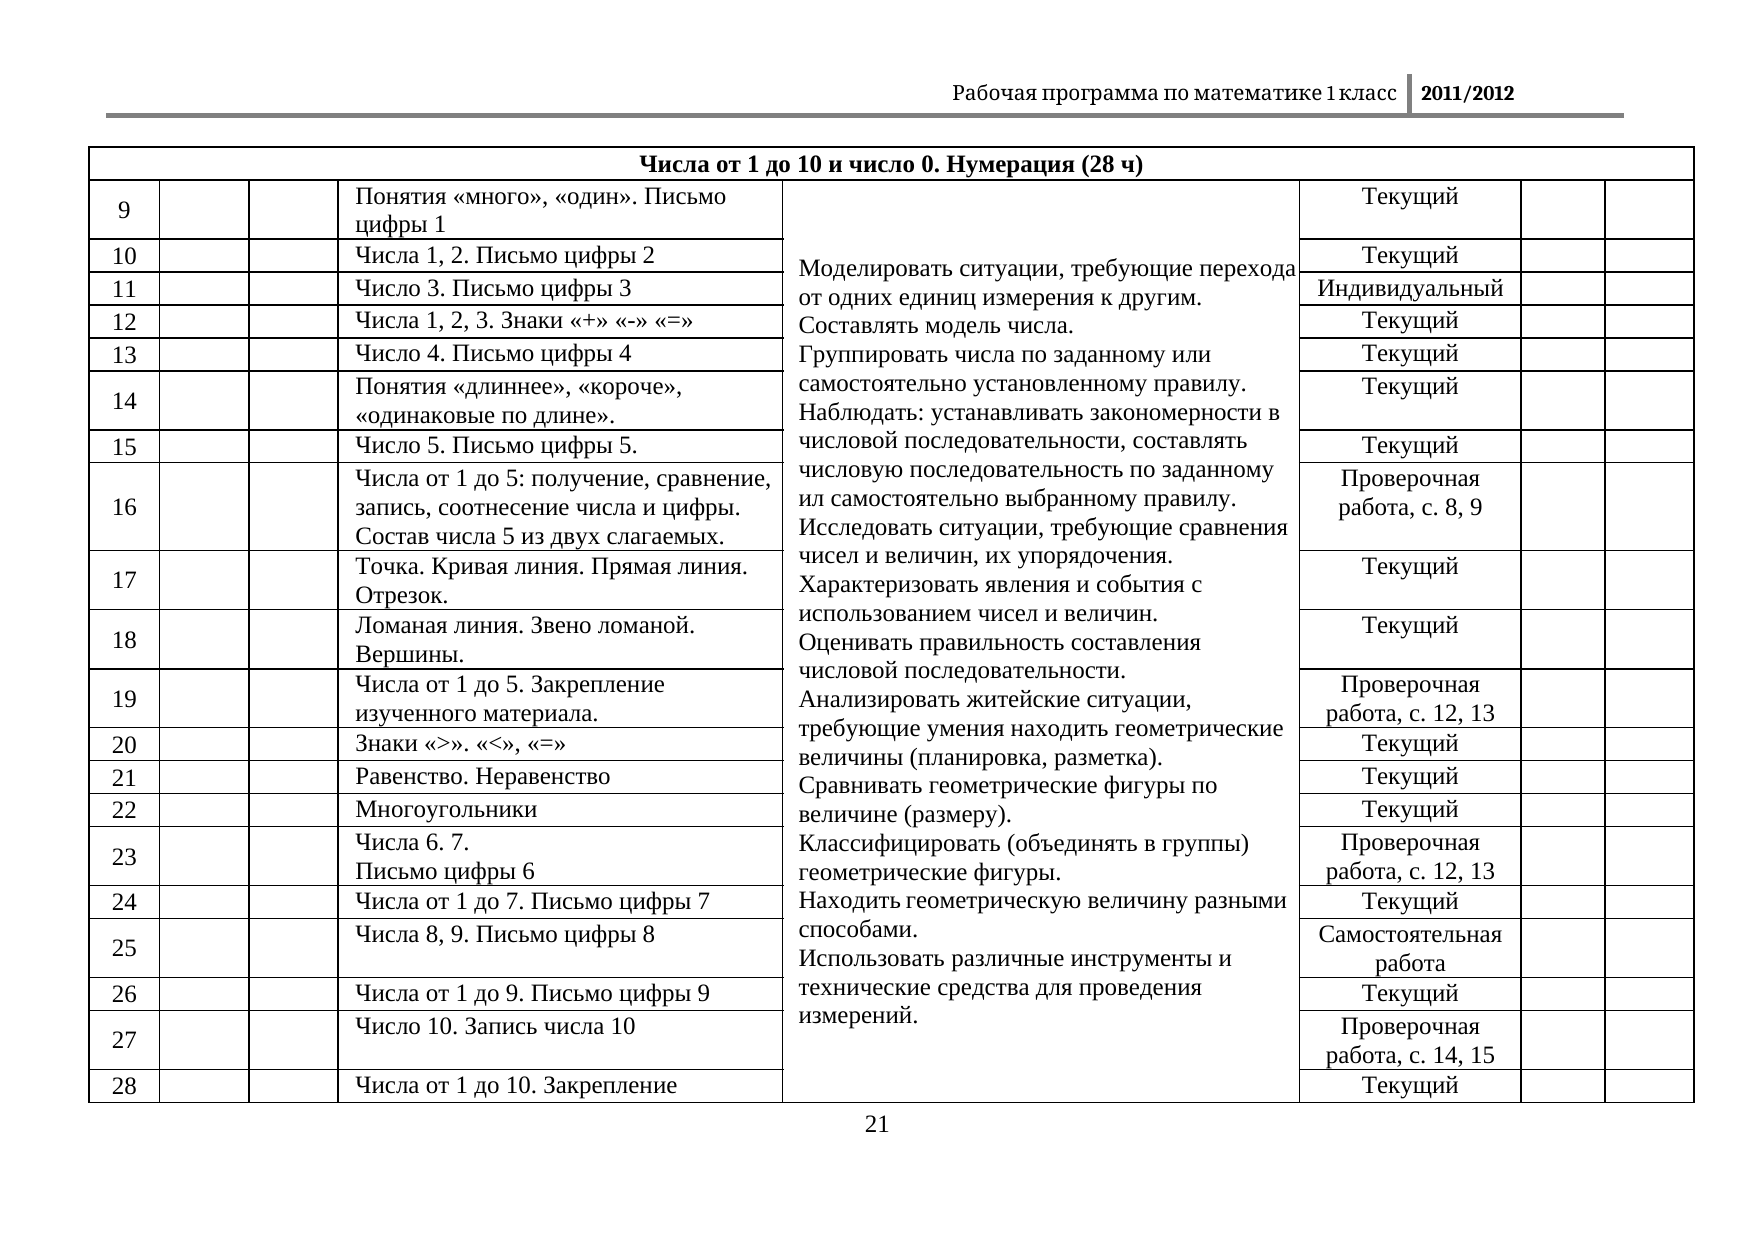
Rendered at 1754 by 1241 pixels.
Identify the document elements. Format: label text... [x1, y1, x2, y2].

table_cell [1522, 1011, 1604, 1069]
table_cell [250, 463, 337, 550]
table_cell 9 [90, 181, 159, 238]
table_cell Текущий [1300, 978, 1520, 1009]
table_cell Текущий [1300, 761, 1520, 793]
table_cell [1606, 273, 1693, 304]
table_cell Понятия «длиннее», «короче», «одинаковые по длине». [339, 372, 782, 429]
table_cell [250, 431, 337, 462]
table_cell Равенство. Неравенство [339, 761, 782, 793]
table_cell [250, 1011, 337, 1069]
table_cell [250, 670, 337, 727]
table_cell Числа 1, 2. Письмо цифры 2 [339, 240, 782, 271]
table_cell Текущий [1300, 306, 1520, 337]
table_cell Текущий [1300, 794, 1520, 826]
table_cell [160, 372, 248, 429]
table_cell 11 [90, 273, 159, 304]
table_cell Текущий [1300, 610, 1520, 668]
table_cell [1522, 181, 1604, 238]
table_cell [1606, 551, 1693, 609]
table_cell [250, 1070, 337, 1102]
table_cell [1522, 551, 1604, 609]
table_cell Числа от 1 до 10. Закрепление [339, 1070, 782, 1102]
table_cell Числа 6. 7. Письмо цифры 6 [339, 827, 782, 885]
table_cell [160, 463, 248, 550]
table_cell Текущий [1300, 240, 1520, 271]
table_cell Текущий [1300, 372, 1520, 429]
table_cell [1606, 886, 1693, 918]
table_cell [160, 670, 248, 727]
table_cell 15 [90, 431, 159, 462]
table_cell Числа от 1 до 9. Письмо цифры 9 [339, 978, 782, 1009]
table_cell [1606, 463, 1693, 550]
table_cell [1606, 1070, 1693, 1102]
table_cell [1522, 919, 1604, 977]
table_cell Числа 8, 9. Письмо цифры 8 [339, 919, 782, 977]
table_cell Числа от 1 до 5: получение, сравнение, запись, соотнесение числа и цифры. Состав числа 5 из двух слагаемых. [339, 463, 782, 550]
table_cell [1606, 1011, 1693, 1069]
table_cell [250, 181, 337, 238]
table_cell Многоугольники [339, 794, 782, 826]
table_cell Текущий [1300, 1070, 1520, 1102]
table_cell [1606, 670, 1693, 727]
table_cell [160, 827, 248, 885]
table_cell [160, 1070, 248, 1102]
table_cell [1606, 181, 1693, 238]
table_cell 22 [90, 794, 159, 826]
table_cell [160, 978, 248, 1009]
table_cell 21 [90, 761, 159, 793]
table_cell [1522, 431, 1604, 462]
table_cell [160, 551, 248, 609]
table_cell [1606, 978, 1693, 1009]
table_cell 17 [90, 551, 159, 609]
table_cell [1522, 827, 1604, 885]
table_cell 12 [90, 306, 159, 337]
table_cell Текущий [1300, 551, 1520, 609]
table_header Числа от 1 до 10 и число 0. Нумерация (28 ч) [90, 148, 1693, 179]
table_cell [250, 919, 337, 977]
table_cell [1522, 978, 1604, 1009]
table_cell [1606, 919, 1693, 977]
table_cell 24 [90, 886, 159, 918]
table_cell Точка. Кривая линия. Прямая линия. Отрезок. [339, 551, 782, 609]
table_cell 16 [90, 463, 159, 550]
table_cell Числа от 1 до 7. Письмо цифры 7 [339, 886, 782, 918]
table_cell [1522, 794, 1604, 826]
table_cell 20 [90, 728, 159, 760]
table_cell 26 [90, 978, 159, 1009]
table_cell [250, 339, 337, 370]
table_cell 18 [90, 610, 159, 668]
table_cell 28 [90, 1070, 159, 1102]
table_cell [160, 431, 248, 462]
table_cell [250, 240, 337, 271]
table_cell Индивидуальный [1300, 273, 1520, 304]
table_cell [1522, 761, 1604, 793]
table_cell Проверочная работа, с. 8, 9 [1300, 463, 1520, 550]
table_cell [1522, 886, 1604, 918]
table_cell [1606, 794, 1693, 826]
table_cell Текущий [1300, 181, 1520, 238]
table_cell [160, 181, 248, 238]
table_cell [1606, 728, 1693, 760]
table_cell [160, 1011, 248, 1069]
table_cell [1606, 306, 1693, 337]
table_cell Знаки «>». «<», «=» [339, 728, 782, 760]
table_cell [1606, 761, 1693, 793]
table_cell 23 [90, 827, 159, 885]
table_cell [1606, 372, 1693, 429]
table_cell 13 [90, 339, 159, 370]
table_cell [1522, 1070, 1604, 1102]
table_cell [1522, 610, 1604, 668]
table_cell [1606, 240, 1693, 271]
table_cell [1522, 240, 1604, 271]
table_cell [250, 306, 337, 337]
table_cell [160, 273, 248, 304]
table_cell [1606, 431, 1693, 462]
table_cell [250, 372, 337, 429]
table_cell Понятия «много», «один». Письмо цифры 1 [339, 181, 782, 238]
table_cell [1522, 463, 1604, 550]
table_cell [1606, 827, 1693, 885]
table_cell [160, 728, 248, 760]
table_cell [1606, 339, 1693, 370]
table_cell [250, 610, 337, 668]
table_cell Моделировать ситуации, требующие перехода от одних единиц измерения к другим. Составлять модель числа. Группировать числа по заданному или самостоятельно установленному правилу. Наблюдать: устанавливать закономерности в числовой последовательности, составлять числовую последовательность по заданному ил самостоятельно выбранному правилу. Исследовать ситуации, требующие сравнения чисел и величин, их упорядочения. Характеризовать явления и события с использованием чисел и величин. Оценивать правильность составления числовой последовательности. Анализировать житейские ситуации, требующие умения находить геометрические величины (планировка, разметка). Сравнивать геометрические фигуры по величине (размеру). Классифицировать (объединять в группы) геометрические фигуры. Находить геометрическую величину разными способами. Использовать различные инструменты и технические средства для проведения измерений. [783, 181, 1299, 1102]
table_cell [160, 886, 248, 918]
table_cell Число 3. Письмо цифры 3 [339, 273, 782, 304]
table_cell [160, 919, 248, 977]
table_cell Числа от 1 до 5. Закрепление изученного материала. [339, 670, 782, 727]
table_cell [1522, 670, 1604, 727]
table_cell [250, 761, 337, 793]
table_cell 27 [90, 1011, 159, 1069]
table_cell [1522, 306, 1604, 337]
table_cell [1522, 728, 1604, 760]
table_cell Текущий [1300, 431, 1520, 462]
table_cell [1522, 273, 1604, 304]
table_cell 14 [90, 372, 159, 429]
table_cell 25 [90, 919, 159, 977]
table_cell [160, 761, 248, 793]
table_cell 19 [90, 670, 159, 727]
table_cell [250, 551, 337, 609]
table_cell [160, 240, 248, 271]
table_cell [160, 794, 248, 826]
table_cell Ломаная линия. Звено ломаной. Вершины. [339, 610, 782, 668]
table_cell Текущий [1300, 728, 1520, 760]
table_cell [1606, 610, 1693, 668]
table_cell [250, 794, 337, 826]
table_cell [250, 886, 337, 918]
table_cell [1522, 339, 1604, 370]
table_cell 10 [90, 240, 159, 271]
table_cell [1522, 372, 1604, 429]
table_cell Текущий [1300, 886, 1520, 918]
table_cell Текущий [1300, 339, 1520, 370]
table_cell [250, 273, 337, 304]
table_cell Число 5. Письмо цифры 5. [339, 431, 782, 462]
table_cell [160, 339, 248, 370]
table_cell Число 4. Письмо цифры 4 [339, 339, 782, 370]
table_cell [160, 306, 248, 337]
table_cell [160, 610, 248, 668]
table_cell [250, 728, 337, 760]
table_cell Числа 1, 2, 3. Знаки «+» «-» «=» [339, 306, 782, 337]
table_cell Число 10. Запись числа 10 [339, 1011, 782, 1069]
table_cell [250, 978, 337, 1009]
table_cell [250, 827, 337, 885]
